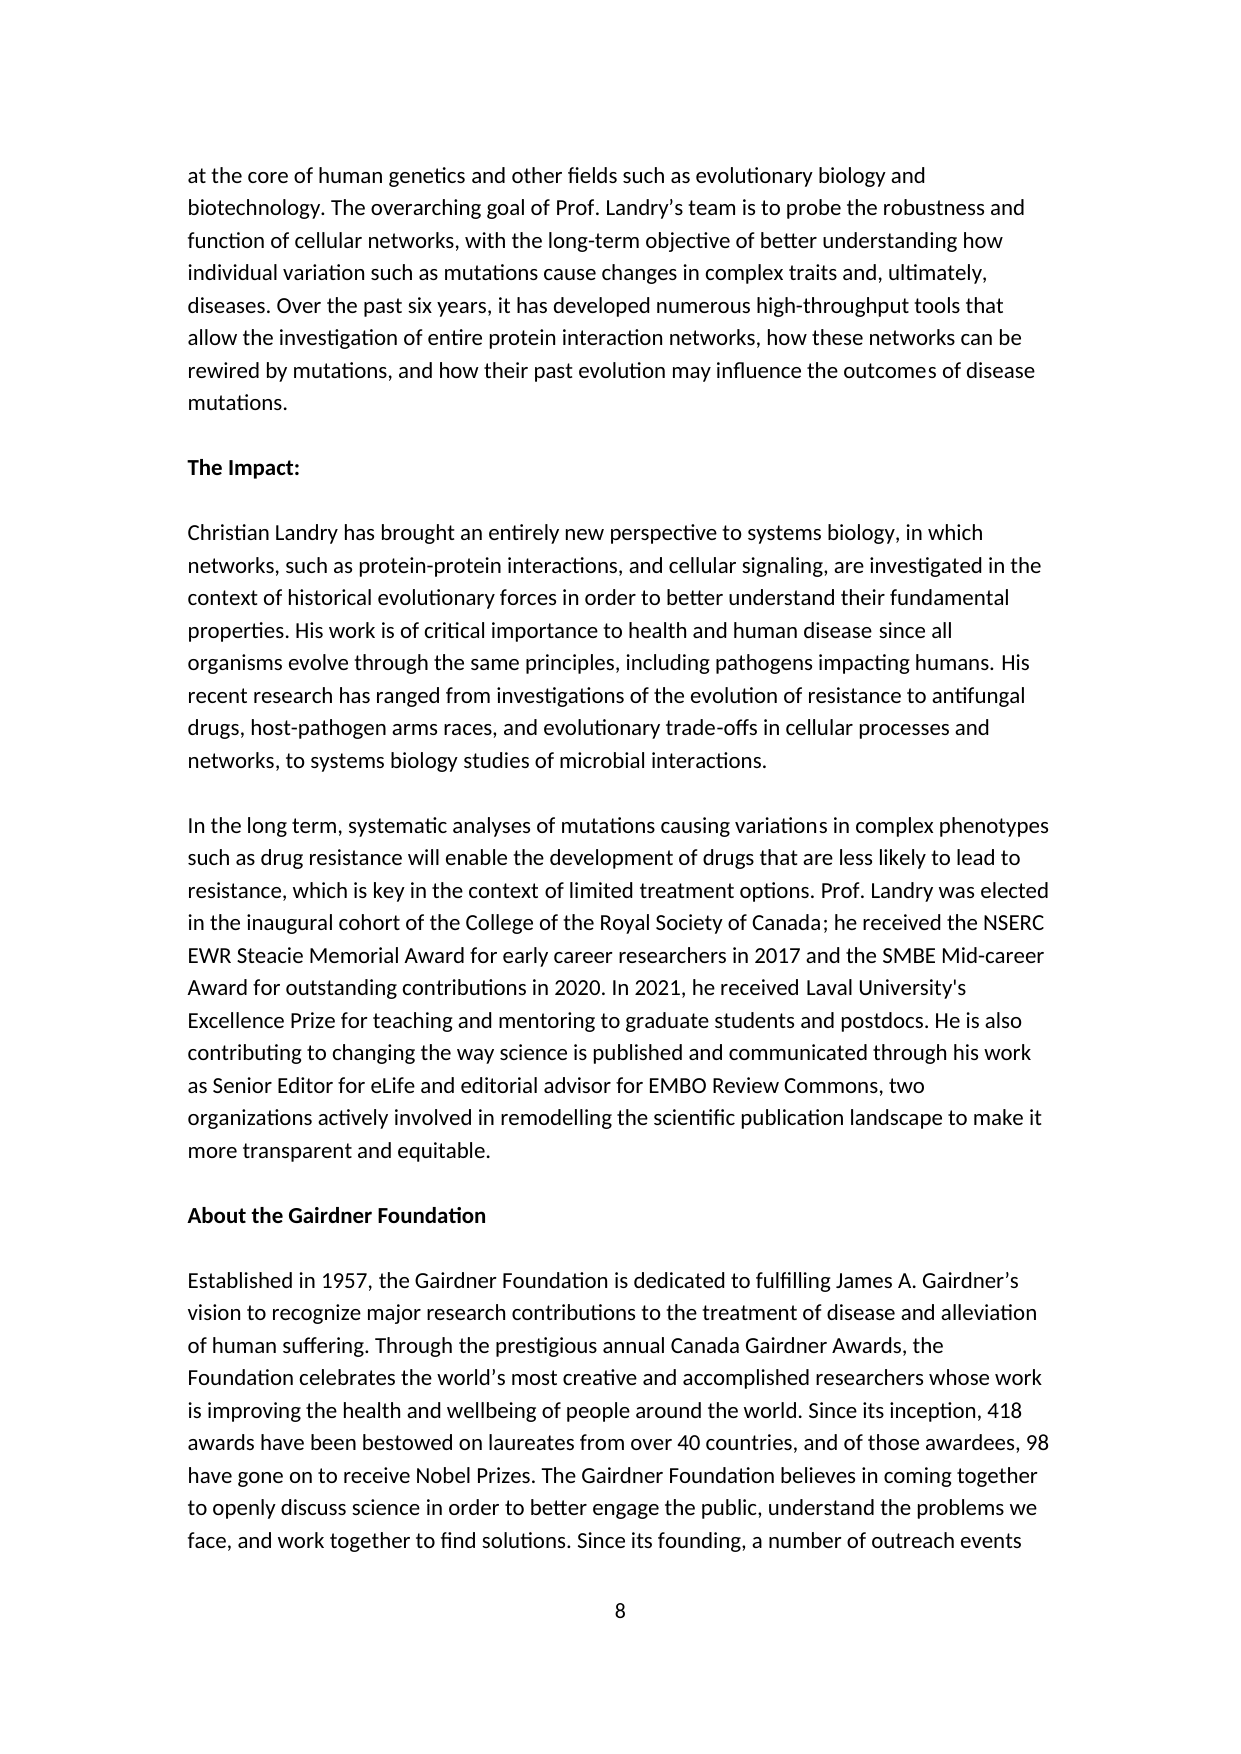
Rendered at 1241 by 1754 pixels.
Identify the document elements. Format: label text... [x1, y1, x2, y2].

text In the long term, systematic analyses of mutations causing variations in complex phenotypes such as drug resistance will enable the development of drugs that are less likely to lead to resistance, which is key in the context of limited treatment options. Prof. Landry was elected in the inaugural cohort of the College of the Royal Society of Canada; he received the NSERC EWR Steacie Memorial Award for early career researchers in 2017 and the SMBE Mid-career Award for outstanding contributions in 2020. In 2021, he received Laval University's Excellence Prize for teaching and mentoring to graduate students and postdocs. He is also contributing to changing the way science is published and communicated through his work as Senior Editor for eLife and editorial advisor for EMBO Review Commons, two organizations actively involved in remodelling the scientific publication landscape to make it more transparent and equitable. [187, 809, 1053, 1166]
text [187, 1264, 1053, 1556]
text Christian Landry has brought an entirely new perspective to systems biology, in which networks, such as protein-protein interactions, and cellular signaling, are investigated in the context of historical evolutionary forces in order to better understand their fundamental properties. His work is of critical importance to health and human disease since all organisms evolve through the same principles, including pathogens impacting humans. His recent research has ranged from investigations of the evolution of resistance to antifungal drugs, host-pathogen arms races, and evolutionary trade-offs in cellular processes and networks, to systems biology studies of microbial interactions. [187, 516, 1053, 776]
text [187, 159, 1053, 419]
text About the Gairdner Foundation [187, 1199, 1053, 1231]
text The Impact: [187, 451, 1053, 484]
